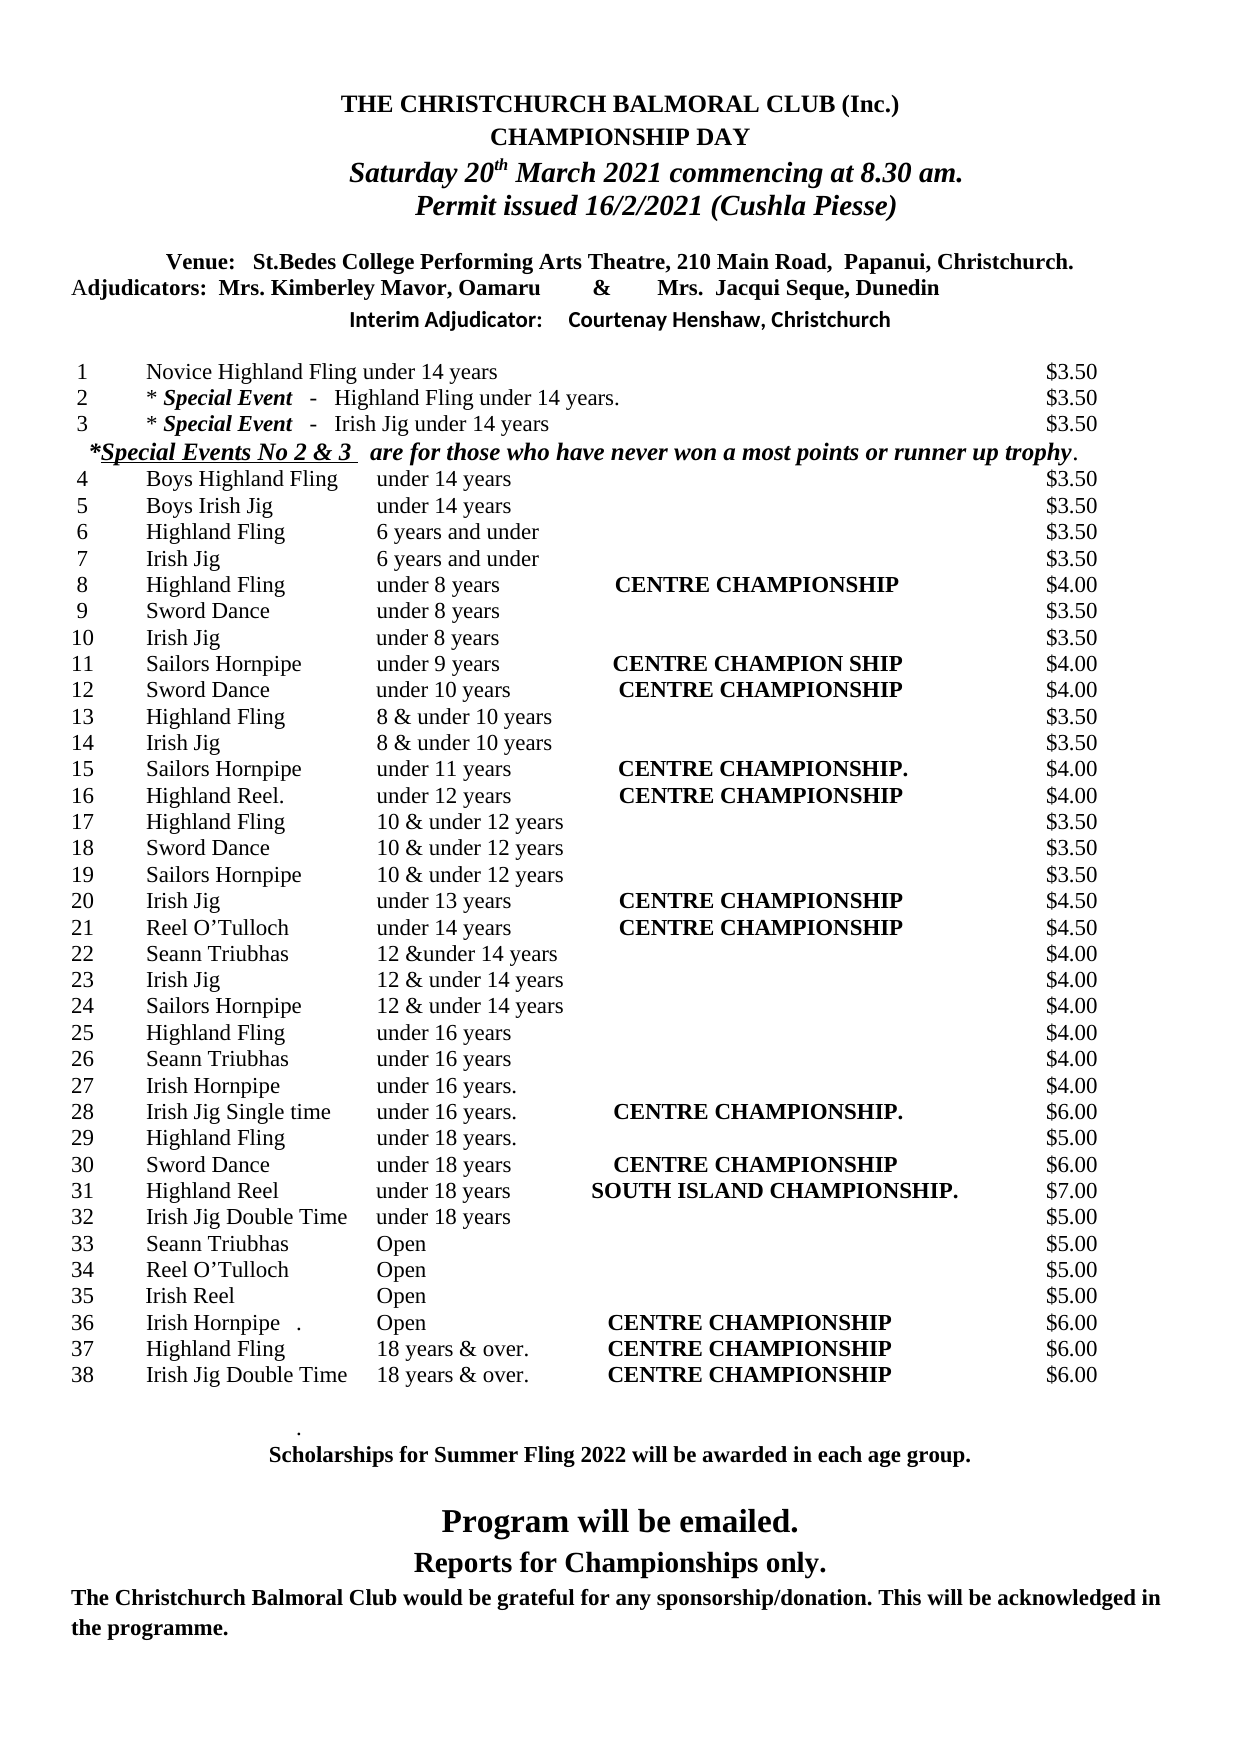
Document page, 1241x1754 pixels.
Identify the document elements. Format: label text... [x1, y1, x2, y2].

text 5 Boys Irish Jig under 14 years $3.50 [71, 492, 1169, 518]
text Saturday 20th March 2021 commencing at 8.30 am. [146, 155, 1169, 188]
text 15 Sailors Hornpipe under 11 years CENTRE CHAMPIONSHIP. $4.00 [71, 755, 1169, 782]
text 8 Highland Fling under 8 years CENTRE CHAMPIONSHIP $4.00 [71, 571, 1169, 597]
text 6 Highland Fling 6 years and under $3.50 [71, 518, 1169, 544]
text 30 Sword Dance under 18 years CENTRE CHAMPIONSHIP $6.00 [71, 1151, 1169, 1177]
text 36 Irish Hornpipe . Open CENTRE CHAMPIONSHIP $6.00 [71, 1309, 1169, 1335]
text Permit issued 16/2/2021 (Cushla Piesse) [146, 188, 1169, 222]
text 22 Seann Triubhas HH 12 &under 14 years $4.00 [71, 940, 1169, 966]
text Program will be emailed. [71, 1501, 1169, 1539]
text 2 * Special Event - Highland Fling under 14 years. $3.50 [71, 384, 1169, 410]
text 38 Irish Jig Double Time 18 years & over. CENTRE CHAMPIONSHIP $6.00 [71, 1362, 1169, 1388]
text Scholarships for Summer Fling 2022 will be awarded in each age group. [71, 1441, 1169, 1467]
text 16 Highland Reel. under 12 years CENTRE CHAMPIONSHIP $4.00 17 Highland Fling 10 & under 12 years $3.50 [71, 782, 1169, 834]
text 21 Reel O’Tulloch under 14 years CENTRE CHAMPIONSHIP $4.50 [71, 913, 1169, 940]
text 31 Highland Reel under 18 years SOUTH ISLAND CHAMPIONSHIP. $7.00 [71, 1177, 1169, 1203]
text Reports for Championships only. [71, 1545, 1169, 1579]
text 19 Sailors Hornpipe 10 & under 12 years $3.50 [71, 861, 1169, 887]
text Adjudicators: Mrs. Kimberley Mavor, Oamaru & Mrs. Jacqui Seque, Dunedin [71, 274, 1169, 301]
text 29 Highland Fling under 18 years. $5.00 [71, 1124, 1169, 1151]
text 9 Sword Dance under 8 years $3.50 [71, 597, 1169, 624]
text CHAMPIONSHIP DAY [71, 122, 1169, 150]
text 24 Sailors Hornpipe 12 & under 14 years $4.00 [71, 993, 1169, 1019]
text Venue: St.Bedes College Performing Arts Theatre, 210 Main Road, Papanui, Christchurch. [71, 248, 1169, 274]
text 7 Irish Jig 6 years and under $3.50 [71, 544, 1169, 571]
text THE CHRISTCHURCH BALMORAL CLUB (Inc.) [71, 89, 1169, 117]
text 27 Irish Hornpipe under 16 years. $4.00 [71, 1072, 1169, 1098]
text 14 Irish Jig 8 & under 10 years $3.50 [71, 729, 1169, 755]
text 35 Irish Reel Open $5.00 [71, 1282, 1169, 1309]
text 18 Sword Dance 10 & under 12 years $3.50 [71, 834, 1169, 861]
text 37 Highland Fling 18 years & over. CENTRE CHAMPIONSHIP $6.00 [71, 1335, 1169, 1362]
text 10 Irish Jig under 8 years $3.50 [71, 624, 1169, 650]
text The Christchurch Balmoral Club would be grateful for any sponsorship/donation. This will be acknowledged in the programme. [71, 1584, 1169, 1640]
text 1 Novice Highland Fling under 14 years $3.50 [71, 358, 1169, 384]
text *Special Events No 2 & 3 are for those who have never won a most points or runner up trophy. [71, 437, 1169, 466]
text 20 Irish Jig under 13 years CENTRE CHAMPIONSHIP $4.50 [71, 887, 1169, 913]
text 28 Irish Jig Single time under 16 years. CENTRE CHAMPIONSHIP. $6.00 [71, 1098, 1169, 1124]
text . [71, 1414, 1169, 1441]
text Interim Adjudicator: Courtenay Henshaw, Christchurch [71, 305, 1169, 333]
text 25 Highland Fling under 16 years $4.00 [71, 1019, 1169, 1045]
text 33 Seann Triubhas Open $5.00 [71, 1230, 1169, 1256]
text 26 Seann Triubhas under 16 years $4.00 [71, 1045, 1169, 1072]
text 23 Irish Jig 12 & under 14 years $4.00 [71, 966, 1169, 993]
text 34 Reel O’Tulloch Open $5.00 [71, 1256, 1169, 1282]
text 11 Sailors Hornpipe under 9 years CENTRE CHAMPION SHIP $4.00 [71, 650, 1169, 676]
text 32 Irish Jig Double Time under 18 years $5.00 [71, 1203, 1169, 1230]
text 4 Boys Highland Fling under 14 years $3.50 [71, 466, 1169, 492]
text 3 * Special Event - Irish Jig under 14 years $3.50 [71, 410, 1169, 437]
text 13 Highland Fling 8 & under 10 years $3.50 [71, 703, 1169, 729]
text 12 Sword Dance under 10 years CENTRE CHAMPIONSHIP $4.00 [71, 676, 1169, 703]
